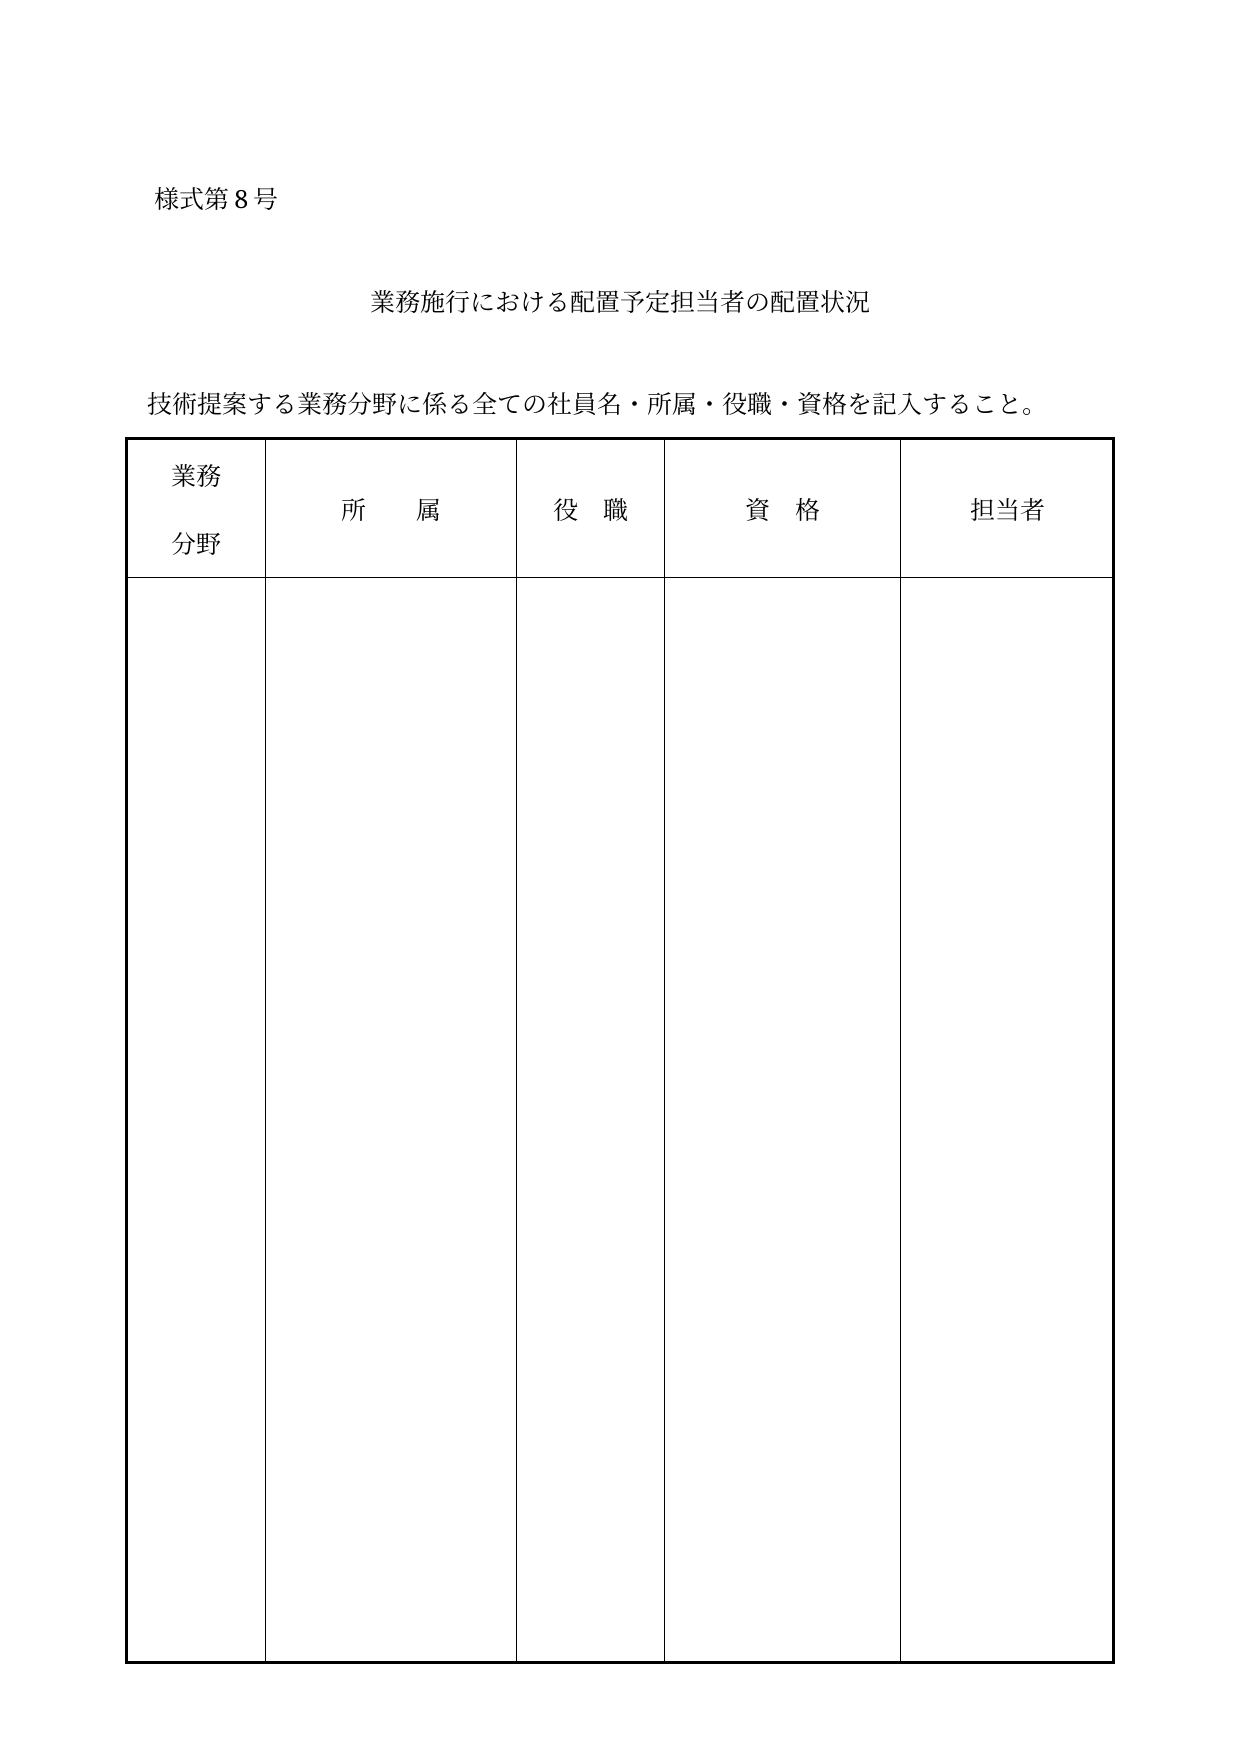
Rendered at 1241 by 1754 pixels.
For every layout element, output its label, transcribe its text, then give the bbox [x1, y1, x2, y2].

text 技術提案する業務分野に係る全ての社員名・所属・役職・資格を記入すること。 [148, 369, 1092, 437]
table_header 担当者 [901, 440, 1112, 577]
table_header 所 属 [266, 440, 516, 577]
text 様式第8号 [148, 164, 1092, 232]
table_cell [128, 578, 265, 1661]
text 業務施行における配置予定担当者の配置状況 [148, 266, 1092, 334]
table_cell [517, 578, 664, 1661]
table_cell [665, 578, 900, 1661]
table_cell [901, 578, 1112, 1661]
table_header 資 格 [665, 440, 900, 577]
table_header 役 職 [517, 440, 664, 577]
table_header 業務 分野 [128, 440, 265, 577]
table_cell [266, 578, 516, 1661]
